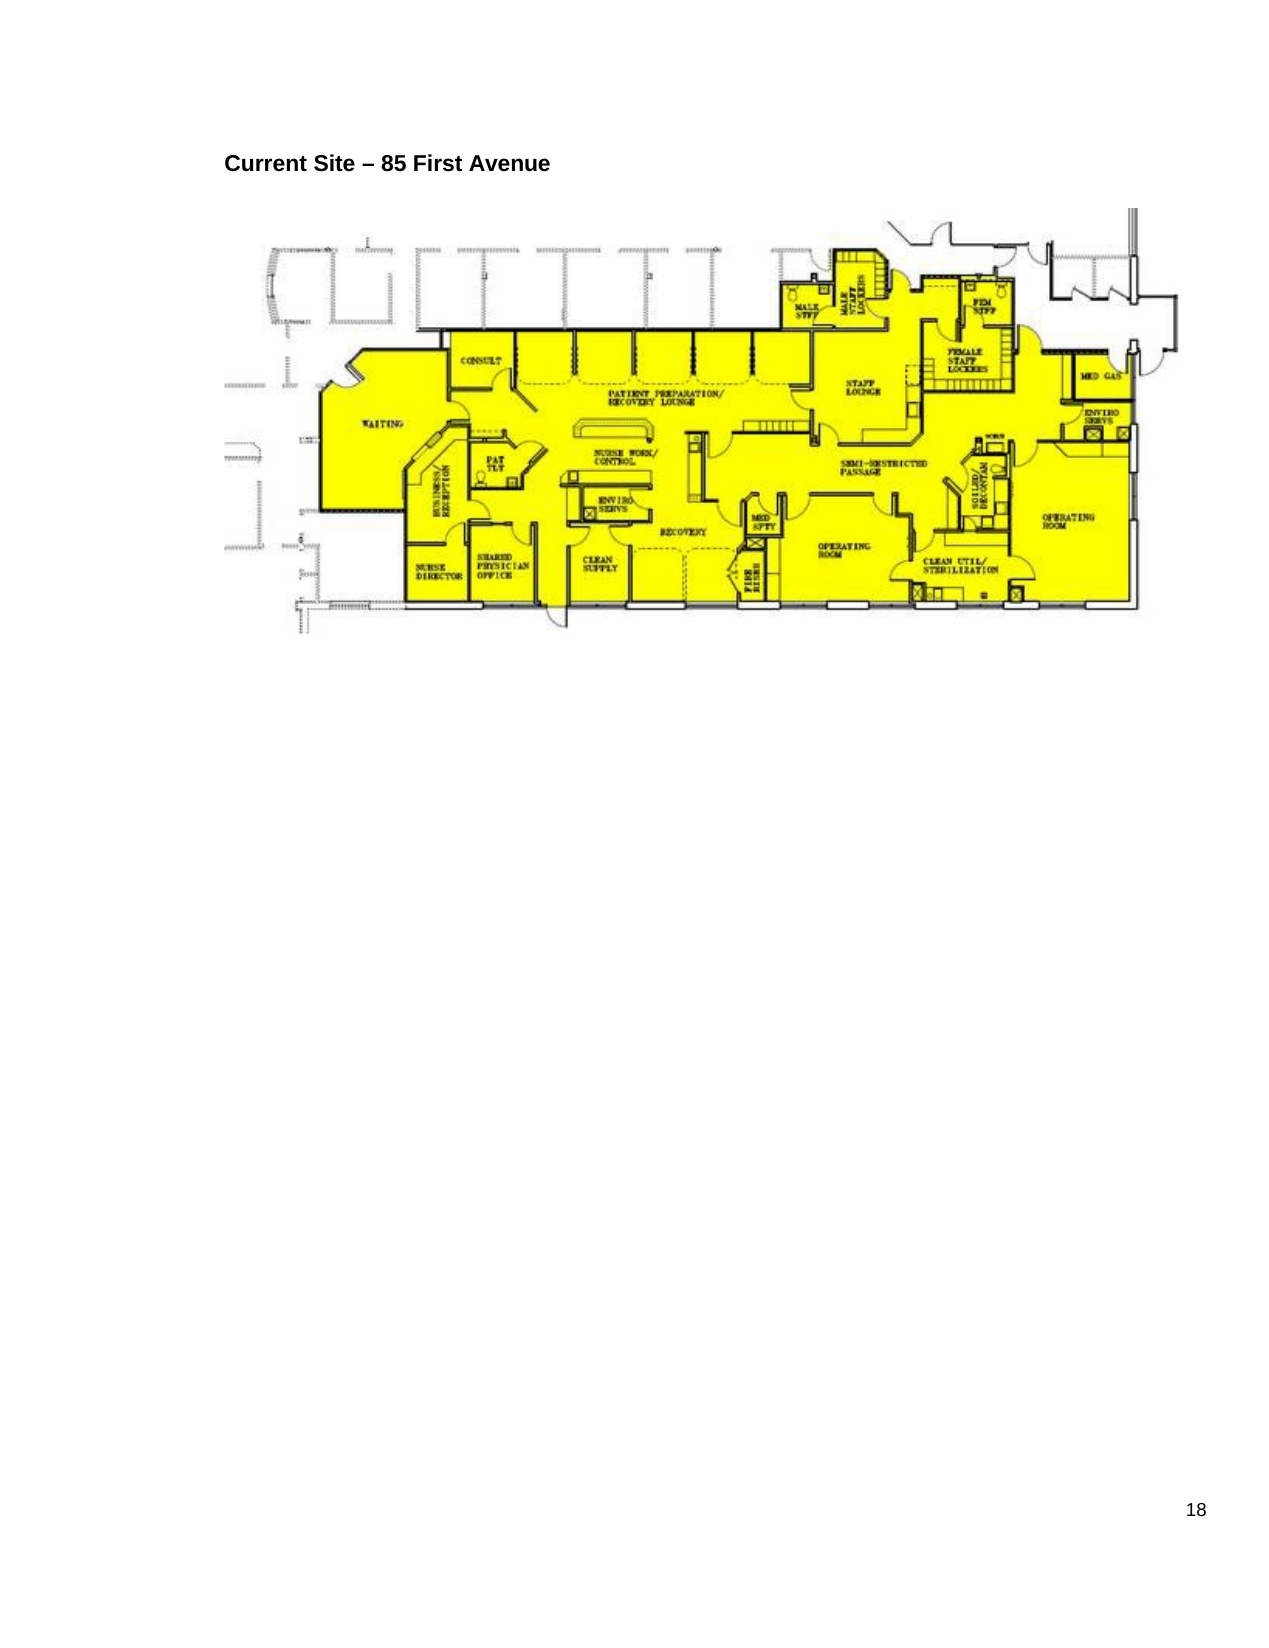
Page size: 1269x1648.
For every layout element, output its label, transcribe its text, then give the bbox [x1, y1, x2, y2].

picture [224, 208, 1186, 635]
text Current Site – 85 First Avenue [224, 150, 1206, 176]
